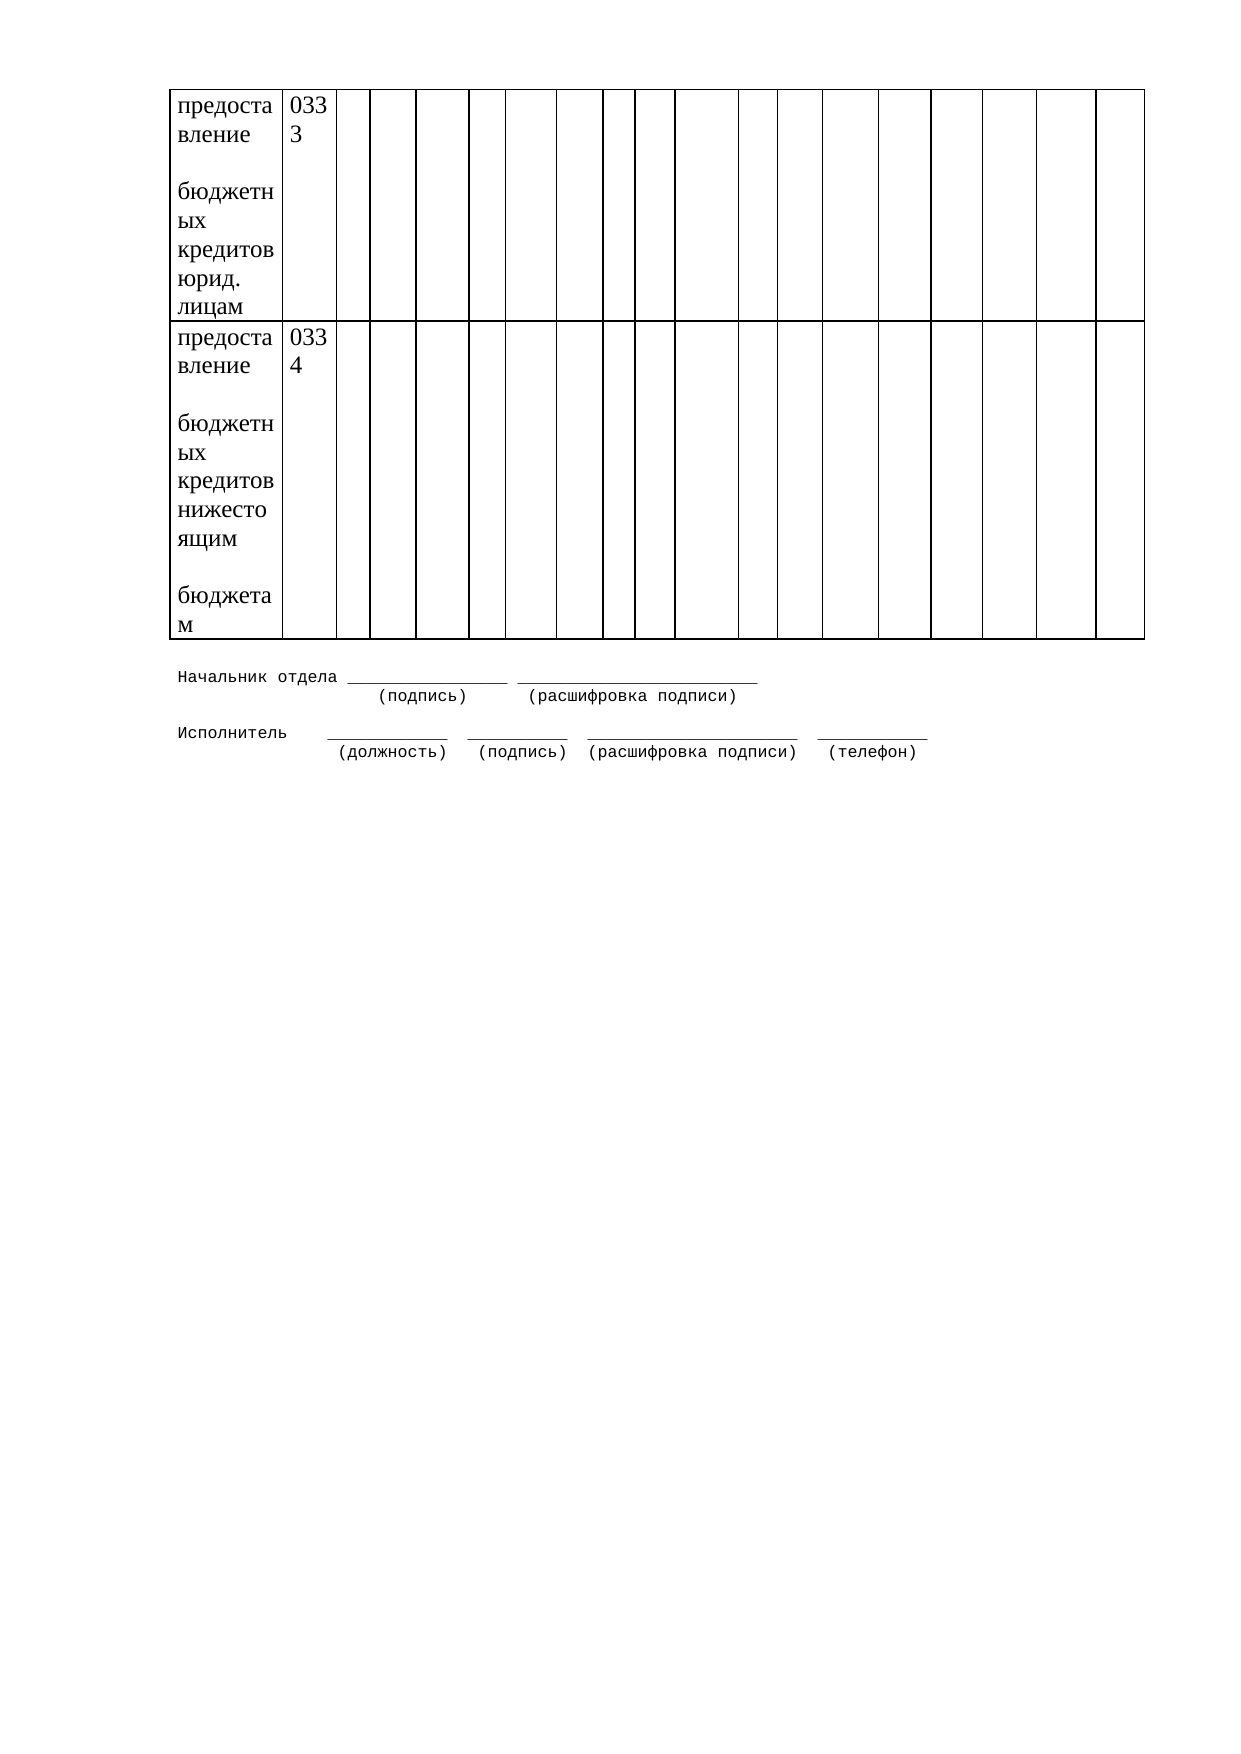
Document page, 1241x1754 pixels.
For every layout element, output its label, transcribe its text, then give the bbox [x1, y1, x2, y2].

table_cell [983, 90, 1036, 320]
table_cell [506, 322, 556, 638]
table_cell [879, 322, 930, 638]
table_cell [371, 90, 415, 320]
table_cell [506, 90, 556, 320]
table_cell [636, 90, 674, 320]
text Начальник отдела ________________ ________________________ [177, 668, 1152, 687]
table_cell 0334 [283, 322, 336, 638]
table_cell [417, 322, 468, 638]
table_cell [739, 322, 777, 638]
table_cell [337, 322, 369, 638]
table_cell [1097, 90, 1144, 320]
table_cell [823, 90, 878, 320]
text (должность) (подпись) (расшифровка подписи) (телефон) [177, 744, 1152, 763]
table_cell [470, 322, 505, 638]
table_cell предоставление бюджетных кредитов нижестоящим бюджетам [171, 322, 282, 638]
table_cell [983, 322, 1036, 638]
table_cell [932, 322, 982, 638]
table_cell [676, 322, 738, 638]
table_cell [879, 90, 930, 320]
table_cell [739, 90, 777, 320]
table_cell [557, 322, 602, 638]
text Исполнитель ____________ __________ _____________________ ___________ [177, 725, 1152, 744]
table_cell [778, 322, 822, 638]
text (подпись) (расшифровка подписи) [177, 687, 1152, 706]
table_cell [823, 322, 878, 638]
table_cell [337, 90, 369, 320]
table_cell [417, 90, 468, 320]
table_cell [636, 322, 674, 638]
table_cell [932, 90, 982, 320]
table_cell предоставление бюджетных кредитов юрид. лицам [171, 90, 282, 320]
table_cell [604, 322, 634, 638]
table_cell [1037, 90, 1095, 320]
table_cell [371, 322, 415, 638]
table_cell [604, 90, 634, 320]
table_cell [557, 90, 602, 320]
table_cell [1097, 322, 1144, 638]
table_cell [470, 90, 505, 320]
table_cell [778, 90, 822, 320]
table_cell 0333 [283, 90, 336, 320]
table_cell [1037, 322, 1095, 638]
table_cell [676, 90, 738, 320]
